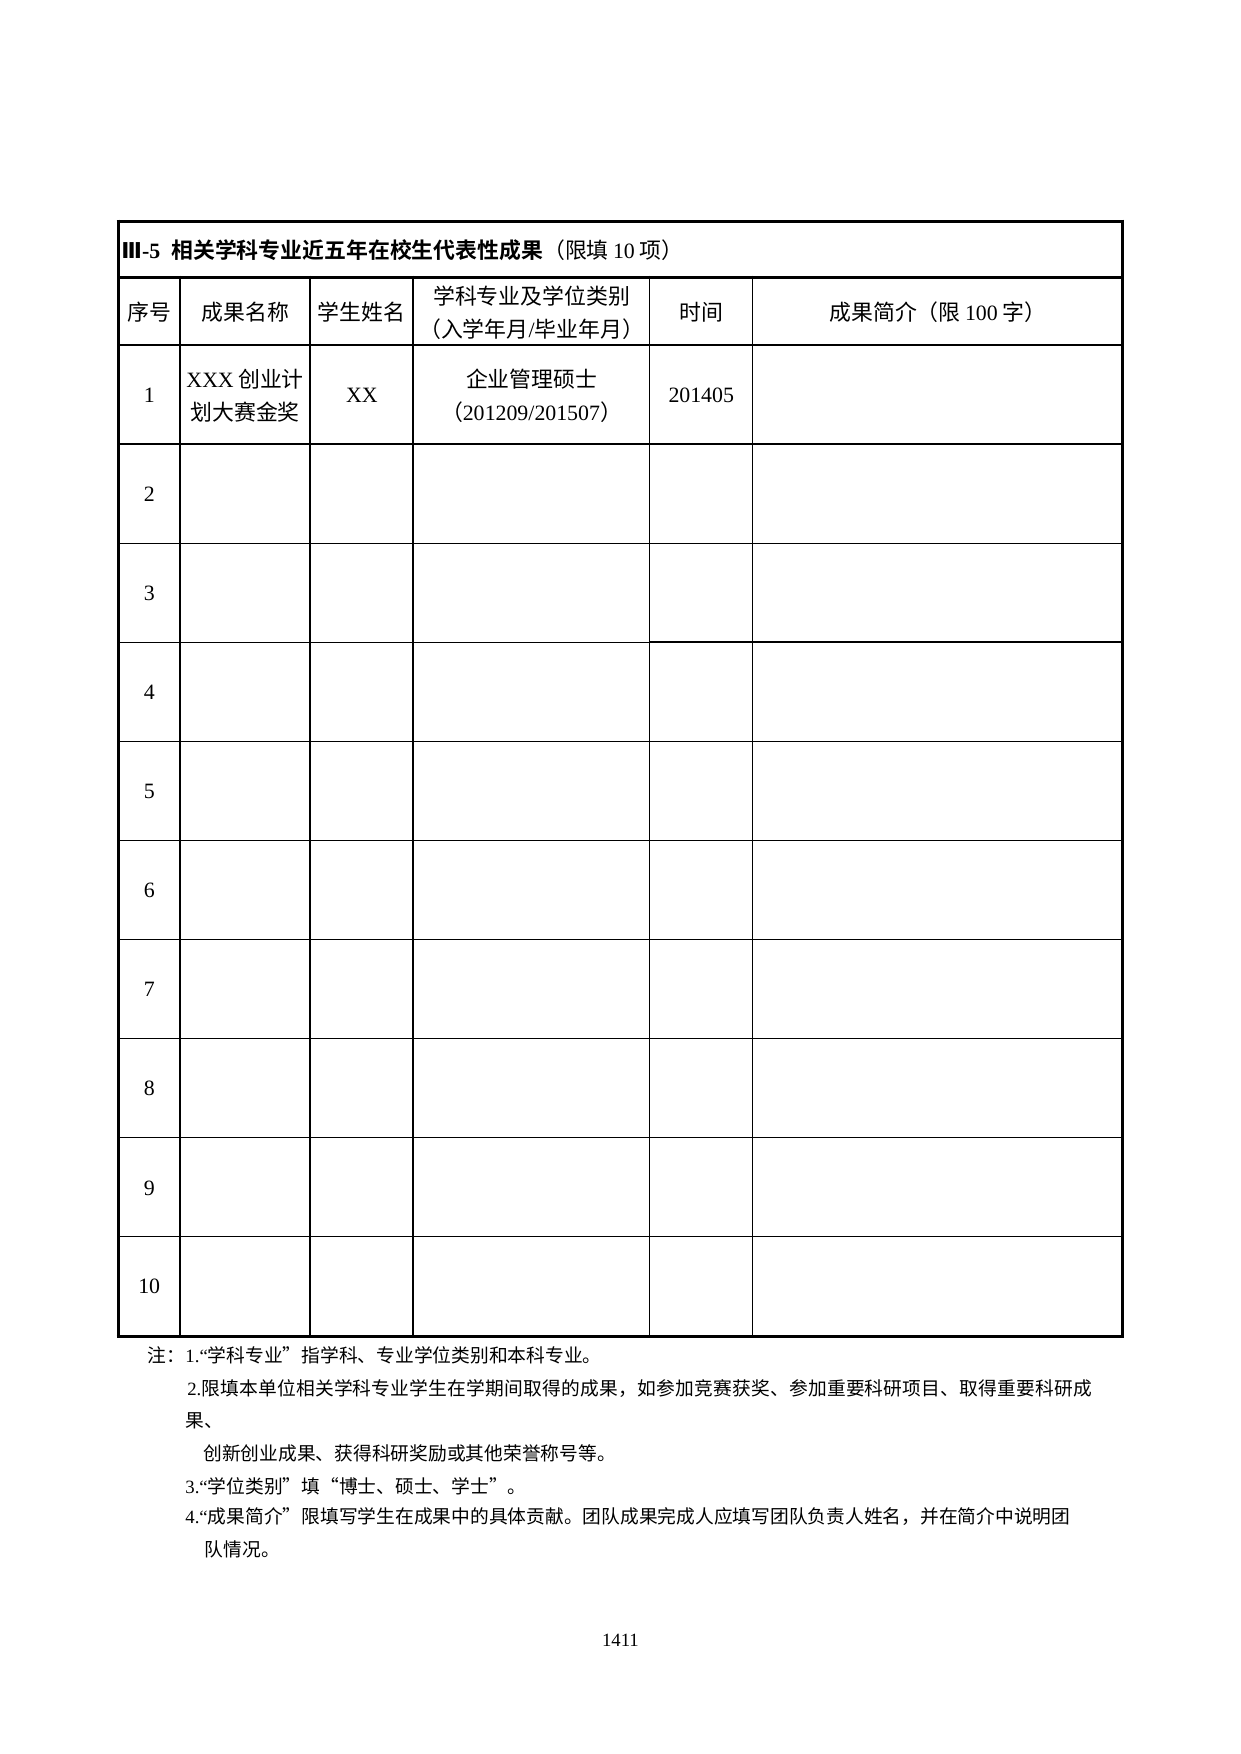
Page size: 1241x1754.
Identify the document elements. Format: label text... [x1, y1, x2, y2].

table_cell [650, 445, 752, 542]
text 2.限填本单位相关学科专业学生在学期间取得的成果，如参加竞赛获奖、参加重要科研项目、取得重要科研成果、 [185, 1371, 1092, 1436]
table_cell 时间 [650, 279, 752, 344]
table_cell [650, 1138, 752, 1236]
table_cell [650, 544, 752, 641]
table_cell [650, 940, 752, 1038]
table_cell [414, 544, 649, 641]
table_cell [311, 742, 412, 839]
table_cell [753, 841, 1121, 939]
table_cell [311, 1039, 412, 1137]
table_cell [181, 445, 309, 542]
table_cell [414, 643, 649, 741]
table_cell 4 [120, 643, 179, 741]
table_cell [414, 1039, 649, 1137]
table_cell [753, 346, 1121, 443]
table_cell [414, 940, 649, 1038]
table_cell [650, 841, 752, 939]
table_cell [414, 742, 649, 839]
table_cell [650, 643, 752, 741]
table_header Ⅲ-5 相关学科专业近五年在校生代表性成果（限填10项） [120, 223, 1121, 276]
table_cell 企业管理硕士 （201209/201507） [414, 346, 649, 443]
table_cell [181, 544, 309, 641]
table_cell [414, 841, 649, 939]
table_cell 201405 [650, 346, 752, 443]
table_cell [311, 1237, 412, 1335]
table_cell [753, 1039, 1121, 1137]
table_cell [650, 742, 752, 839]
text 注：1.“学科专业”指学科、专业学位类别和本科专业。 [148, 1338, 1092, 1371]
table_cell [753, 742, 1121, 839]
table_cell [311, 445, 412, 542]
table_cell 9 [120, 1138, 179, 1236]
table_cell [181, 1138, 309, 1236]
table_cell 序号 [120, 279, 179, 344]
table_cell [414, 445, 649, 542]
table_cell [181, 1237, 309, 1335]
table_cell 7 [120, 940, 179, 1038]
table_cell [414, 1138, 649, 1236]
table_cell XXX创业计划大赛金奖 [181, 346, 309, 443]
table_cell 6 [120, 841, 179, 939]
table_cell [753, 544, 1121, 641]
table_cell 成果简介（限100字） [753, 279, 1121, 344]
table_cell XX [311, 346, 412, 443]
table_cell [414, 1237, 649, 1335]
table_cell [181, 940, 309, 1038]
table_cell 2 [120, 445, 179, 542]
table_cell 学生姓名 [311, 279, 412, 344]
table_cell [311, 940, 412, 1038]
table_cell [753, 1138, 1121, 1236]
table_cell [650, 1039, 752, 1137]
table_cell 10 [120, 1237, 179, 1335]
text 3.“学位类别”填“博士、硕士、学士”。 [148, 1468, 1092, 1499]
table_cell [311, 1138, 412, 1236]
text 队情况。 [148, 1532, 1092, 1564]
table_cell 5 [120, 742, 179, 839]
table_cell [181, 742, 309, 839]
table_cell [753, 1237, 1121, 1335]
text 4.“成果简介”限填写学生在成果中的具体贡献。团队成果完成人应填写团队负责人姓名，并在简介中说明团 [148, 1499, 1092, 1532]
table_cell [181, 1039, 309, 1137]
table_cell [650, 1237, 752, 1335]
table_cell [181, 841, 309, 939]
table_cell [311, 544, 412, 641]
text 创新创业成果、获得科研奖励或其他荣誉称号等。 [185, 1436, 1092, 1468]
table_cell [311, 643, 412, 741]
table_cell [181, 643, 309, 741]
table_cell 3 [120, 544, 179, 641]
table_cell 1 [120, 346, 179, 443]
table_cell 成果名称 [181, 279, 309, 344]
table_cell [753, 643, 1121, 741]
table_cell [753, 940, 1121, 1038]
table_cell 学科专业及学位类别 （入学年月/毕业年月） [414, 279, 649, 344]
table_cell [753, 445, 1121, 542]
table_cell 8 [120, 1039, 179, 1137]
table_cell [311, 841, 412, 939]
